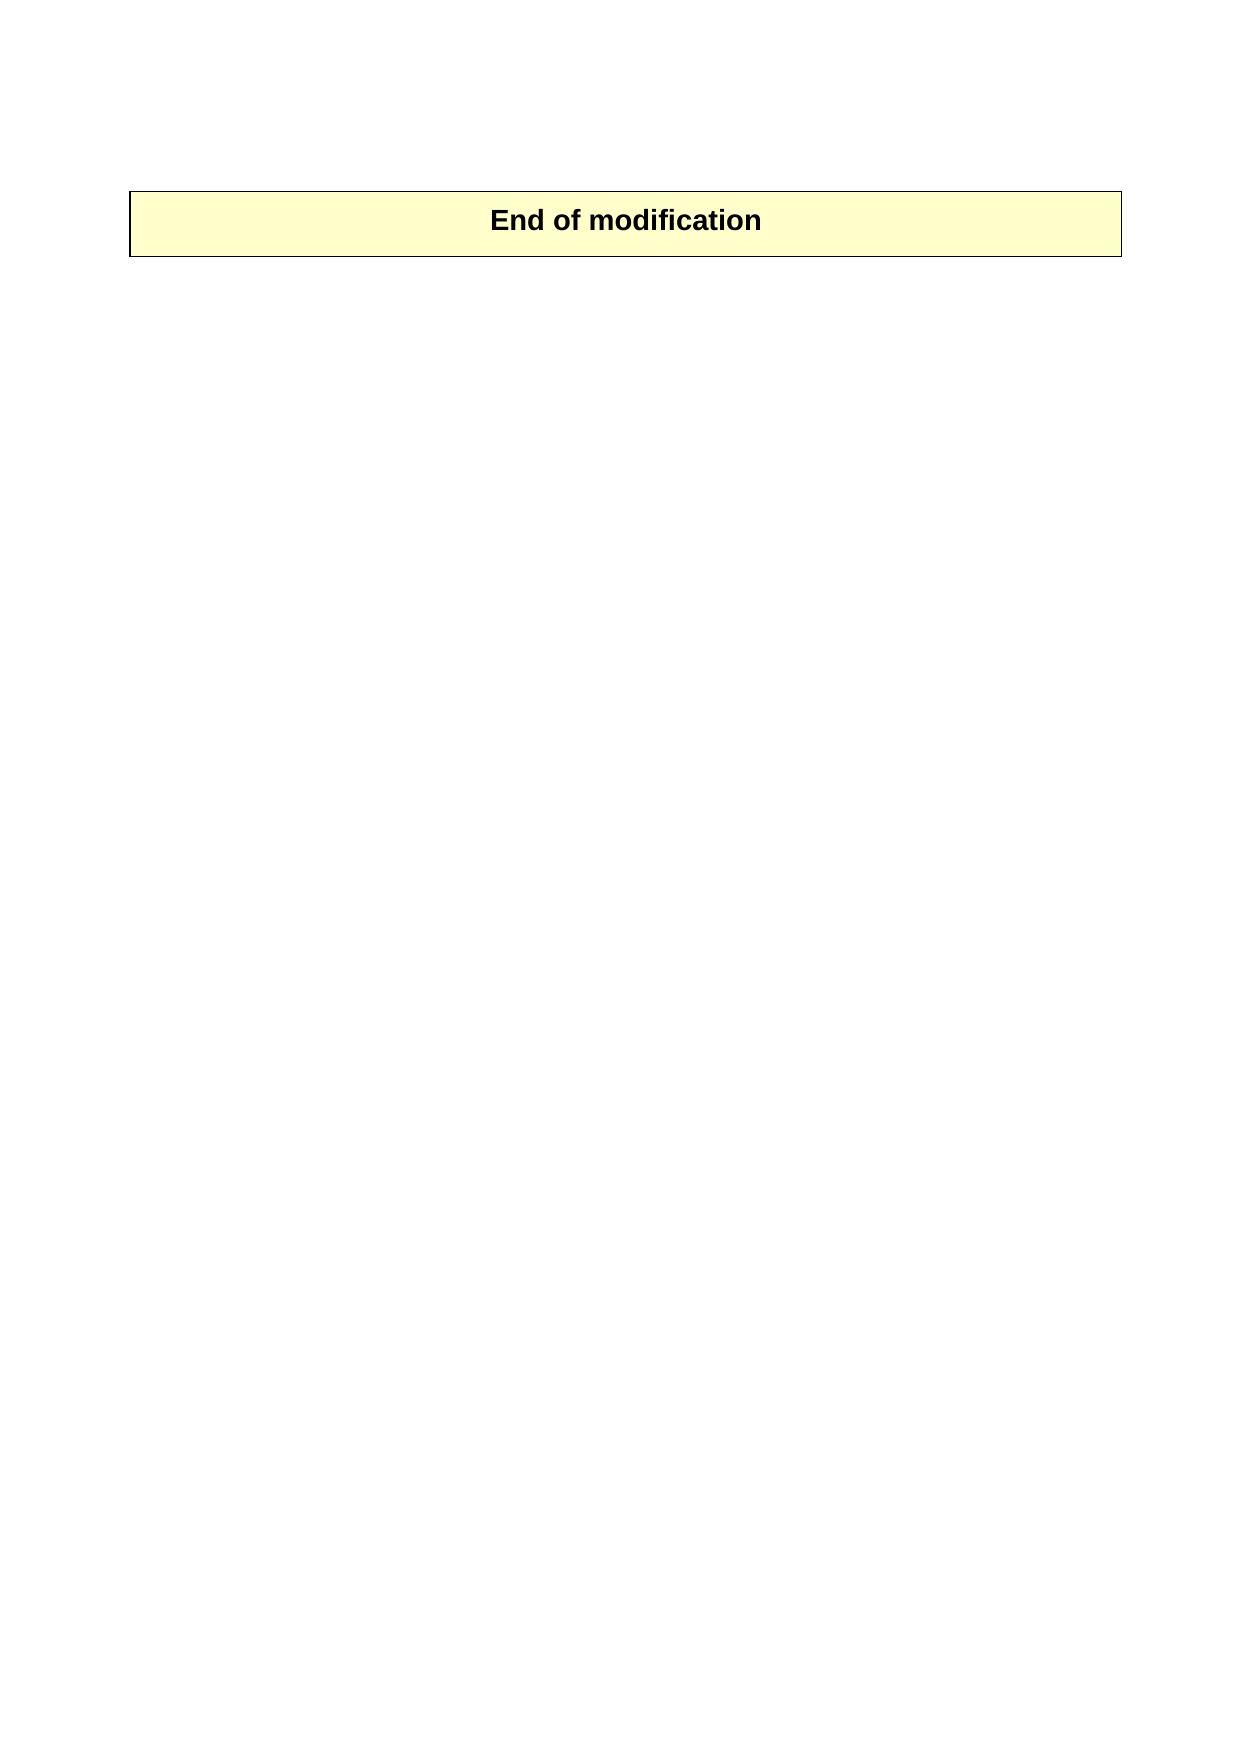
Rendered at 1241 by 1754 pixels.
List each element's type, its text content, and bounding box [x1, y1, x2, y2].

table_header End of modification [131, 192, 1121, 256]
